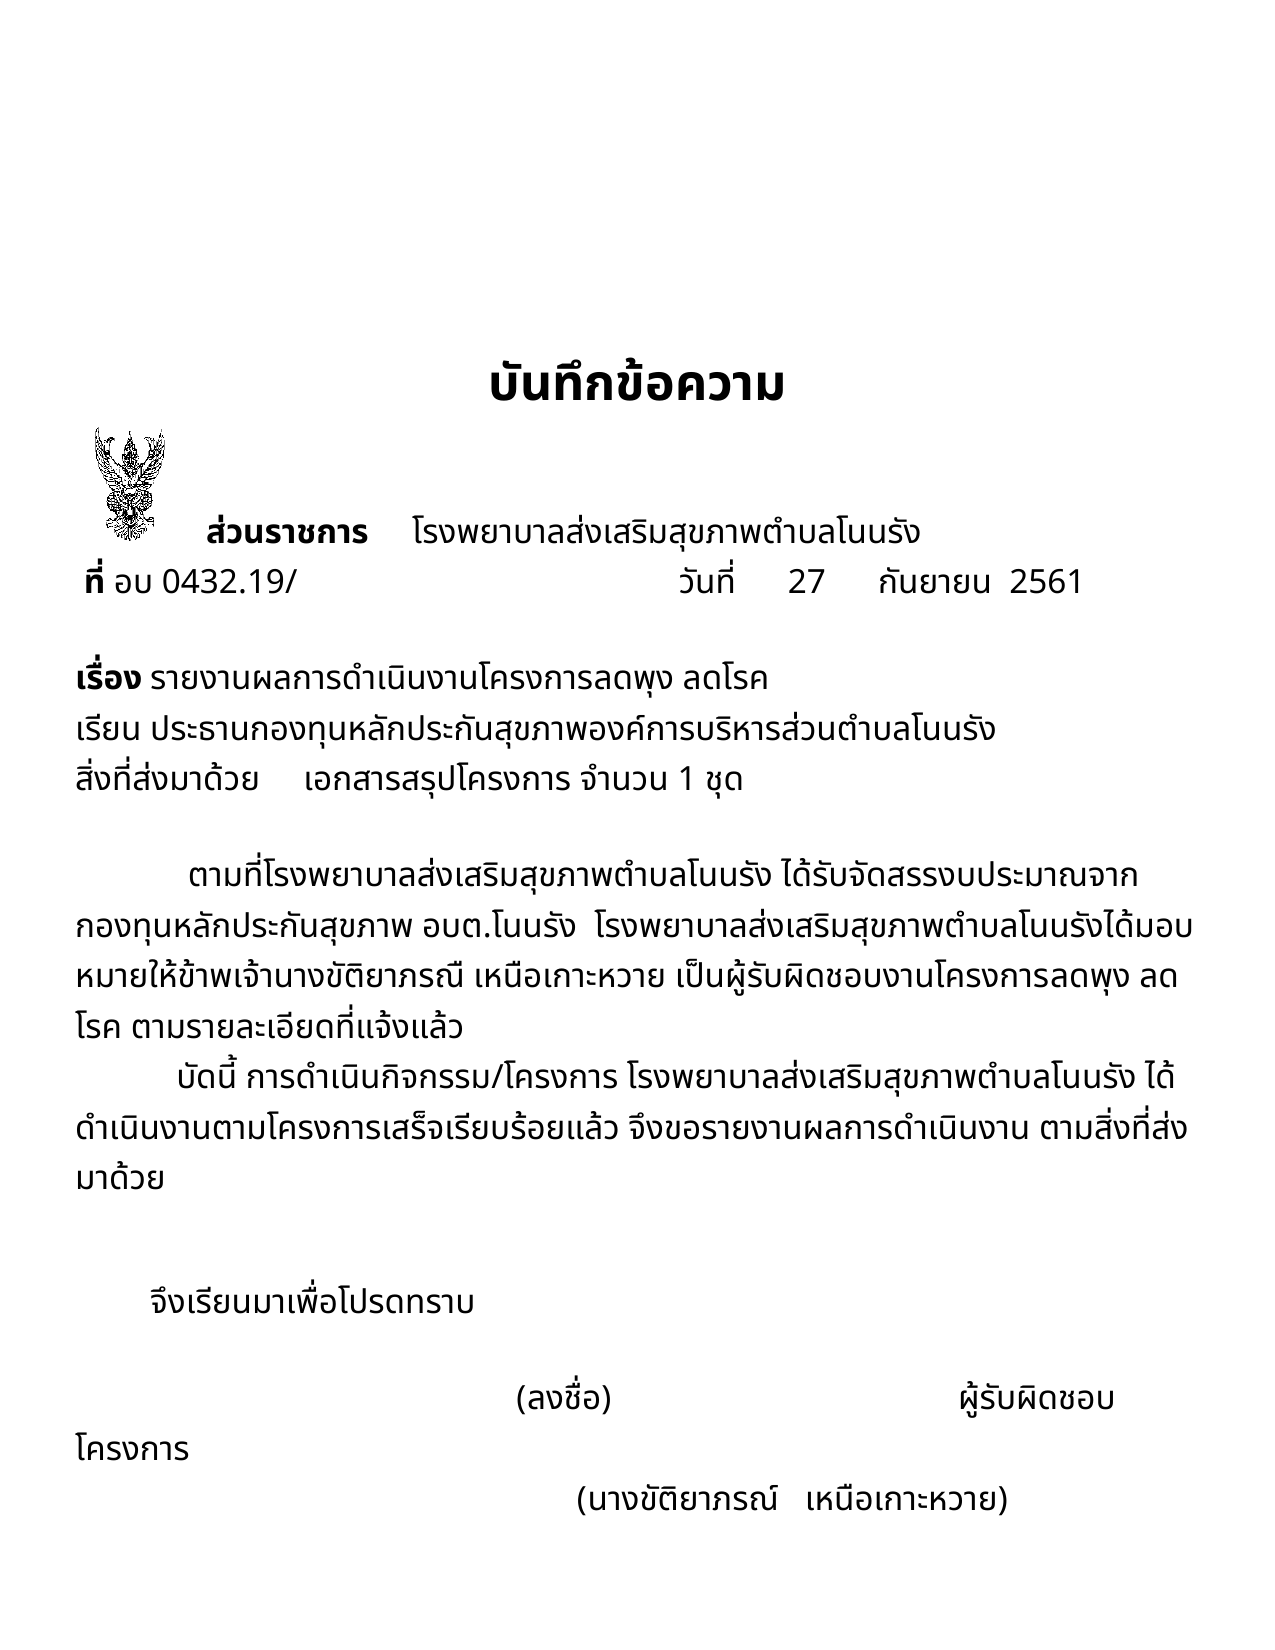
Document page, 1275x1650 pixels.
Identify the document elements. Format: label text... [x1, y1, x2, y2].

text จึงเรียนมาเพื่อโปรดทราบ [75, 1278, 1200, 1328]
text ส่วนราชการ โรงพยาบาลส่งเสริมสุขภาพตำบลโนนรัง [75, 423, 1200, 558]
text ตามที่โรงพยาบาลส่งเสริมสุขภาพตำบลโนนรัง ได้รับจัดสรรงบประมาณจากกองทุนหลักประกันสุขภาพ อบต.โนนรัง โรงพยาบาลส่งเสริมสุขภาพตำบลโนนรังได้มอบหมายให้ข้าพเจ้านางขัติยาภรณื เหนือเกาะหวาย เป็นผู้รับผิดชอบงานโครงการลดพุง ลดโรค ตามรายละเอียดที่แจ้งแล้ว [75, 851, 1200, 1053]
text บัดนี้ การดำเนินกิจกรรม/โครงการ โรงพยาบาลส่งเสริมสุขภาพตำบลโนนรัง ได้ดำเนินงานตามโครงการเสร็จเรียบร้อยแล้ว จึงขอรายงานผลการดำเนินงาน ตามสิ่งที่ส่งมาด้วย [75, 1053, 1200, 1204]
text ที่ อบ 0432.19/ วันที่ 27 กันยายน 2561 [75, 558, 1200, 609]
text (ลงชื่อ) ผู้รับผิดชอบโครงการ [75, 1374, 1200, 1475]
text บันทึกข้อความ [75, 347, 1200, 423]
text เรื่อง รายงานผลการดำเนินงานโครงการลดพุง ลดโรค [75, 654, 1200, 705]
text เรียน ประธานกองทุนหลักประกันสุขภาพองค์การบริหารส่วนตำบลโนนรัง [75, 705, 1200, 755]
text สิ่งที่ส่งมาด้วย เอกสารสรุปโครงการ จำนวน 1 ชุด [75, 755, 1200, 806]
text (นางขัติยาภรณ์ เหนือเกาะหวาย) [75, 1475, 1200, 1526]
